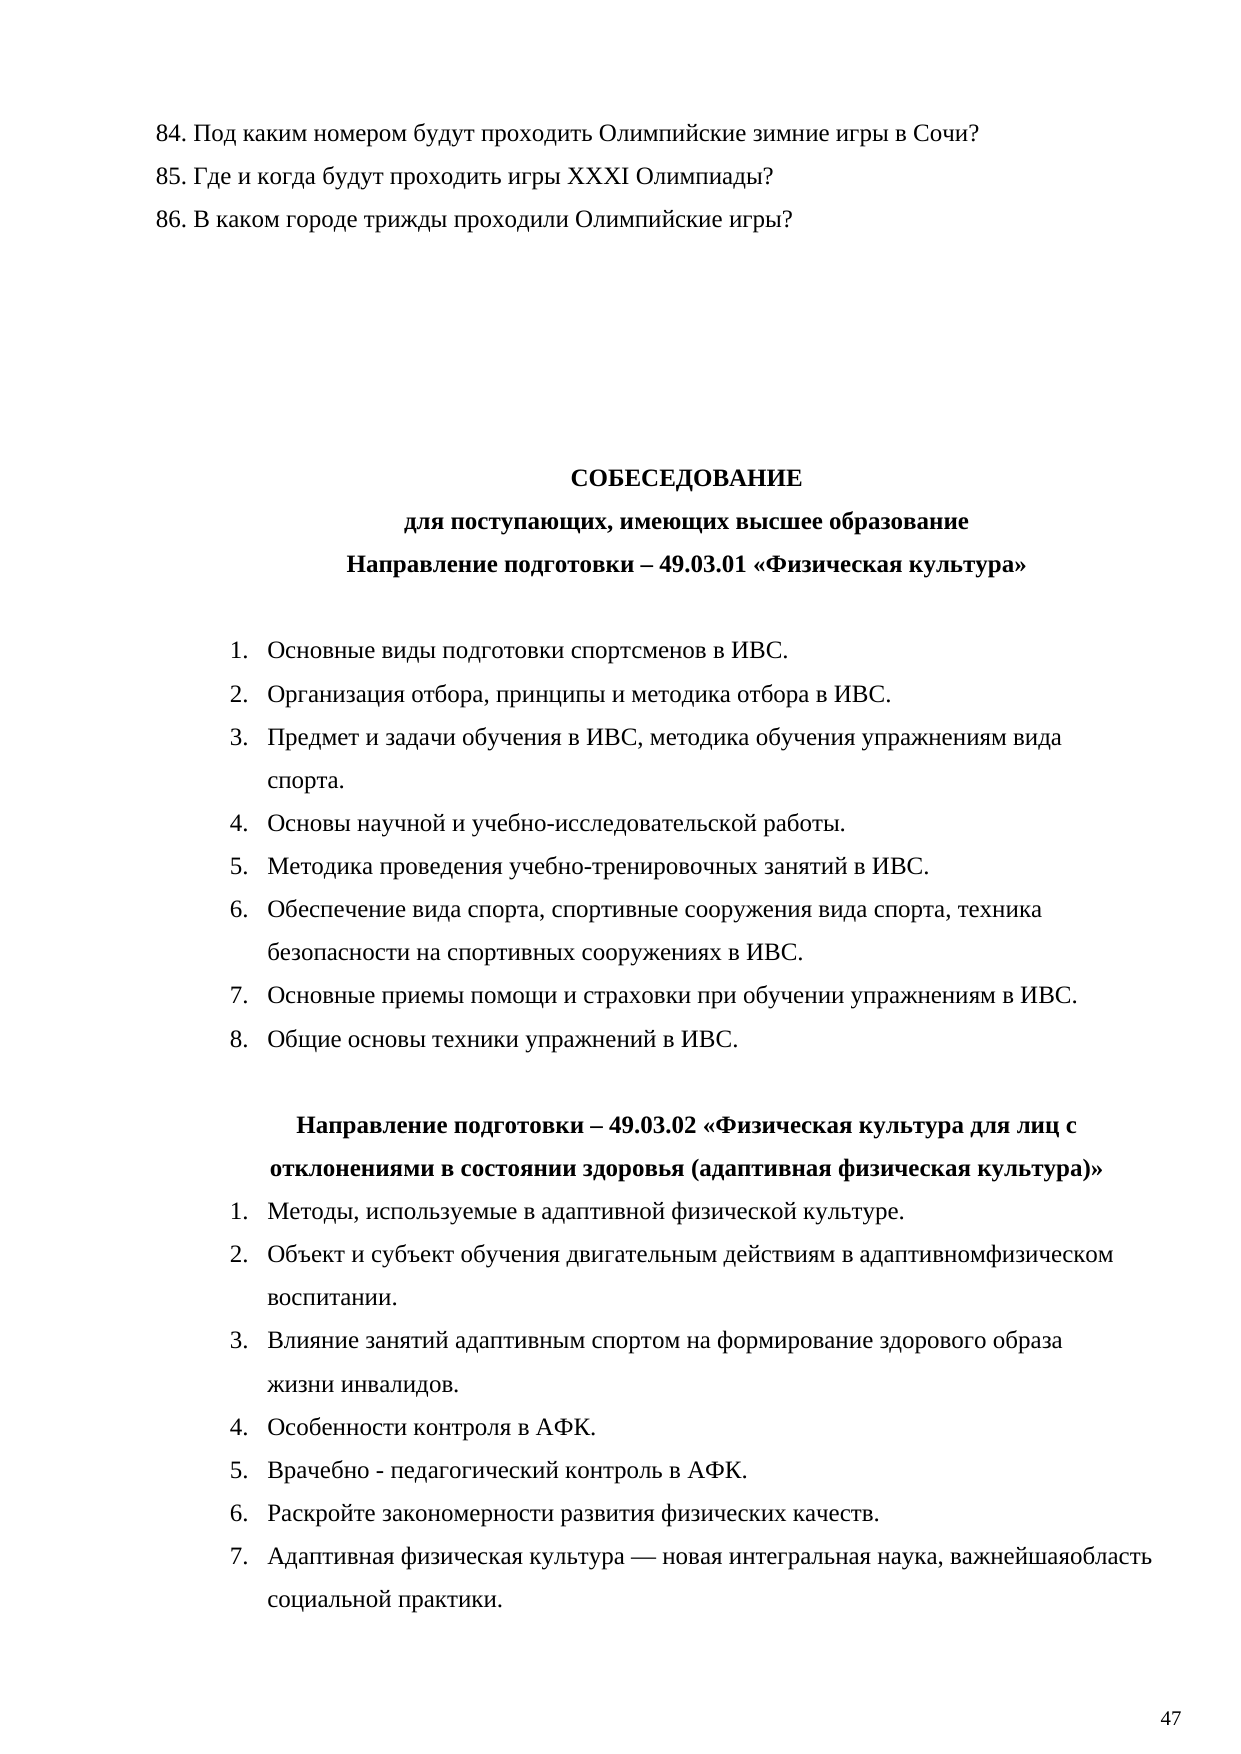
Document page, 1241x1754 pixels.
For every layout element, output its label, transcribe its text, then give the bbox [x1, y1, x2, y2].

list безопасности на спортивных сооружениях в ИВС. [267, 937, 1181, 966]
list Раскройте закономерности развития физических качеств. [229, 1498, 1181, 1527]
list Организация отбора, принципы и методика отбора в ИВС. [229, 679, 1181, 707]
list Общие основы техники упражнений в ИВС. [229, 1024, 1181, 1052]
list Методика проведения учебно-тренировочных занятий в ИВС. [229, 851, 1181, 880]
list Основные приемы помощи и страховки при обучении упражнениям в ИВС. [229, 981, 1181, 1009]
list Объект и субъект обучения двигательным действиям в адаптивномфизическом воспитании. [229, 1239, 1181, 1311]
text СОБЕСЕДОВАНИЕ [118, 463, 1181, 492]
text для поступающих, имеющих высшее образование [118, 506, 1181, 535]
list Влияние занятий адаптивным спортом на формирование здорового образа [229, 1326, 1181, 1354]
list Врачебно - педагогический контроль в АФК. [229, 1455, 1181, 1484]
text Направление подготовки – 49.03.01 «Физическая культура» [118, 549, 1181, 578]
list Адаптивная физическая культура — новая интегральная наука, важнейшаяобласть социальной практики. [229, 1541, 1181, 1613]
list В каком городе трижды проходили Олимпийские игры? [156, 204, 1181, 233]
list Под каким номером будут проходить Олимпийские зимние игры в Сочи? [156, 118, 1181, 147]
list Основы научной и учебно-исследовательской работы. [229, 808, 1181, 837]
list Методы, используемые в адаптивной физической культуре. [229, 1196, 1181, 1225]
list жизни инвалидов. [267, 1369, 1181, 1397]
list Предмет и задачи обучения в ИВС, методика обучения упражнениям вида [229, 722, 1181, 751]
text Направление подготовки – 49.03.02 «Физическая культура для лиц с [118, 1110, 1181, 1139]
text отклонениями в состоянии здоровья (адаптивная физическая культура)» [118, 1153, 1181, 1182]
list Обеспечение вида спорта, спортивные сооружения вида спорта, техника [229, 894, 1181, 923]
list Где и когда будут проходить игры XXXI Олимпиады? [156, 161, 1181, 190]
list Основные виды подготовки спортсменов в ИВС. [229, 636, 1181, 664]
list спорта. [267, 765, 1181, 794]
list Особенности контроля в АФК. [229, 1412, 1181, 1441]
